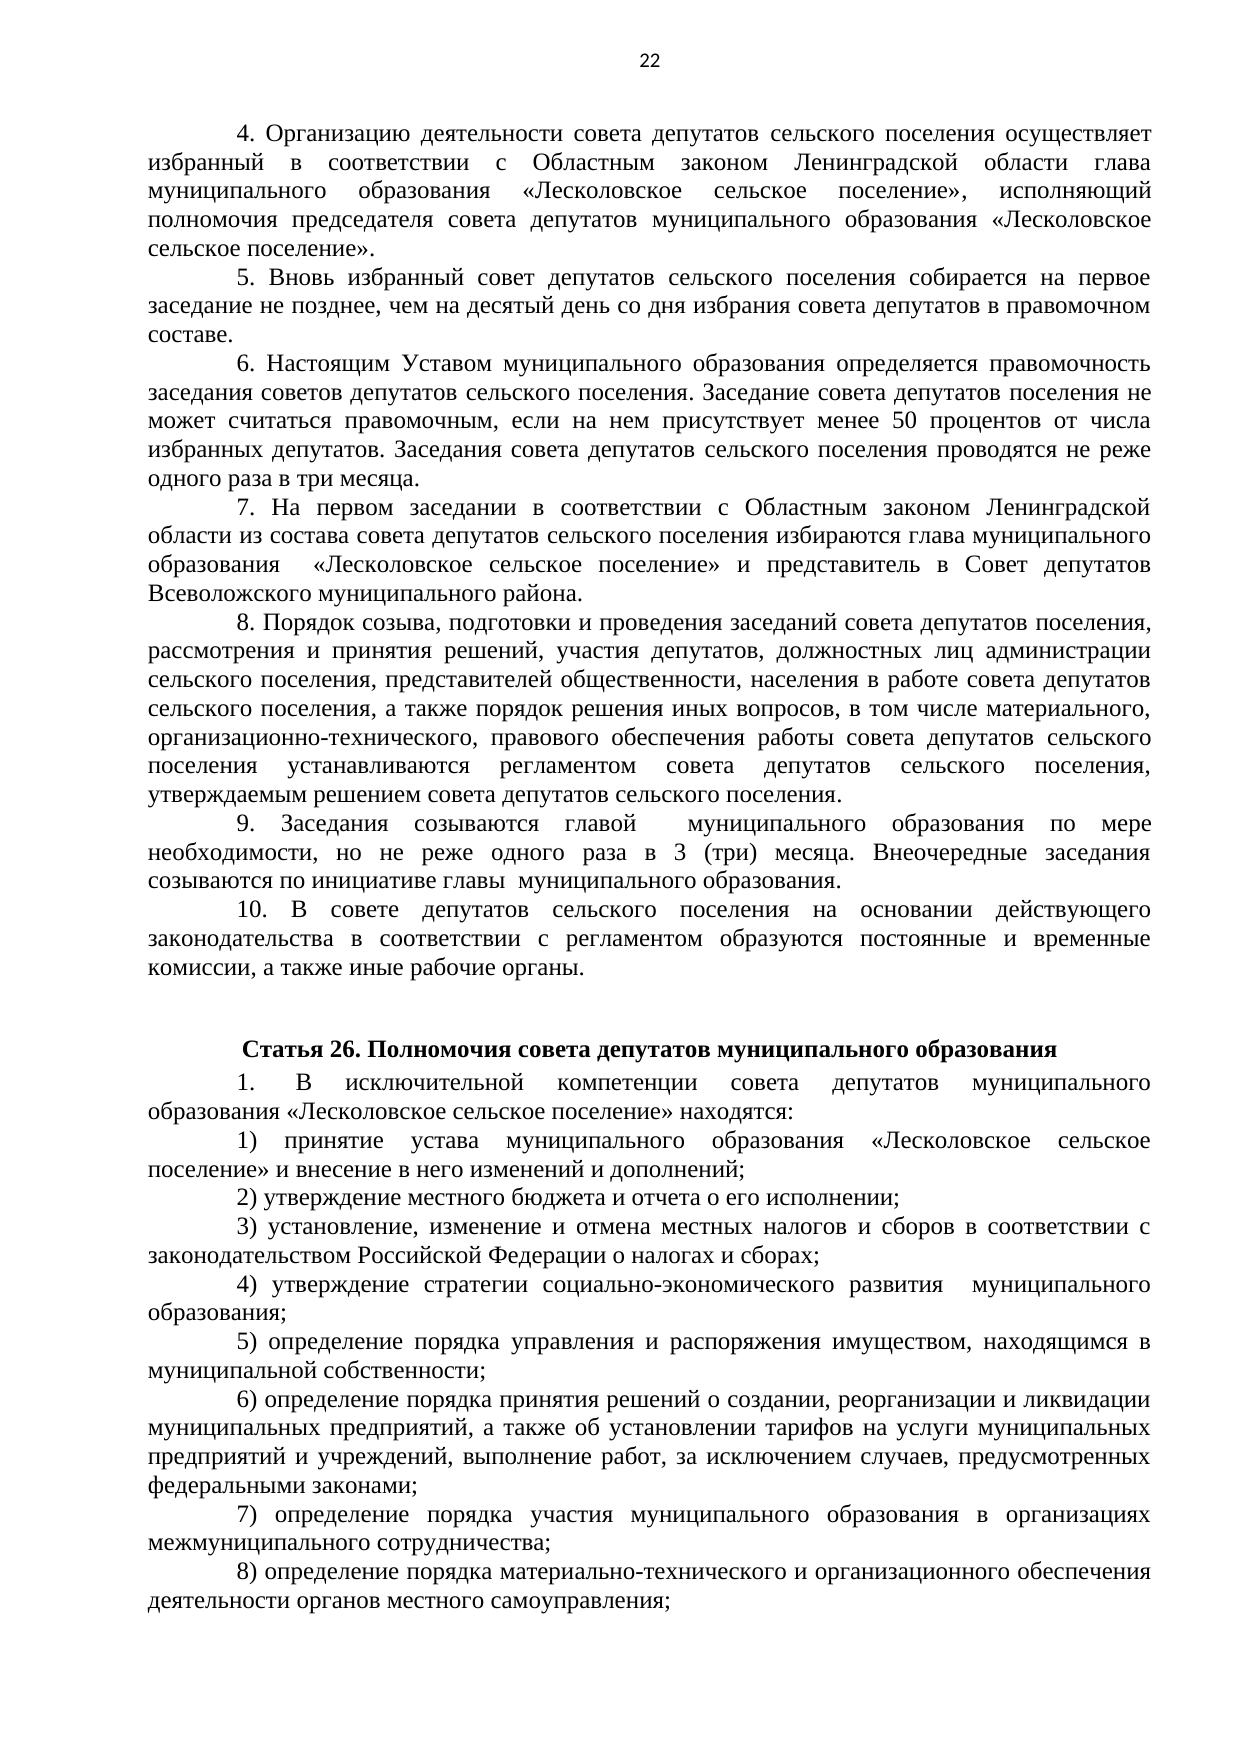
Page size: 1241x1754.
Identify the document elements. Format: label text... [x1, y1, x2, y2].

list В исключительной компетенции совета депутатов муниципального образования «Лесколовское сельское поселение» находятся: [148, 1067, 1152, 1125]
text 8. Порядок созыва, подготовки и проведения заседаний совета депутатов поселения, рассмотрения и принятия решений, участия депутатов, должностных лиц администрации сельского поселения, представителей общественности, населения в работе совета депутатов сельского поселения, а также порядок решения иных вопросов, в том числе материального, организационно-технического, правового обеспечения работы совета депутатов сельского поселения устанавливаются регламентом совета депутатов сельского поселения, утверждаемым решением совета депутатов сельского поселения. [148, 607, 1152, 808]
text 9. Заседания созываются главой муниципального образования по мере необходимости, но не реже одного раза в 3 (три) месяца. Внеочередные заседания созываются по инициативе главы муниципального образования. [148, 808, 1152, 894]
text 5. Вновь избранный совет депутатов сельского поселения собирается на первое заседание не позднее, чем на десятый день со дня избрания совета депутатов в правомочном составе. [148, 262, 1152, 348]
text 8) определение порядка материально-технического и организационного обеспечения деятельности органов местного самоуправления; [148, 1556, 1152, 1614]
subtitle Статья 26. Полномочия совета депутатов муниципального образования [148, 1034, 1152, 1063]
text 6. Настоящим Уставом муниципального образования определяется правомочность заседания советов депутатов сельского поселения. Заседание совета депутатов поселения не может считаться правомочным, если на нем присутствует менее 50 процентов от числа избранных депутатов. Заседания совета депутатов сельского поселения проводятся не реже одного раза в три месяца. [148, 348, 1152, 492]
text 7. На первом заседании в соответствии с Областным законом Ленинградской области из состава совета депутатов сельского поселения избираются глава муниципального образования «Лесколовское сельское поселение» и представитель в Совет депутатов Всеволожского муниципального района. [148, 492, 1152, 607]
text 10. В совете депутатов сельского поселения на основании действующего законодательства в соответствии с регламентом образуются постоянные и временные комиссии, а также иные рабочие органы. [148, 894, 1152, 981]
text 4) утверждение стратегии социально-экономического развития муниципального образования; [148, 1269, 1152, 1326]
text 3) установление, изменение и отмена местных налогов и сборов в соответствии с законодательством Российской Федерации о налогах и сборах; [148, 1211, 1152, 1269]
text 4. Организацию деятельности совета депутатов сельского поселения осуществляет избранный в соответствии с Областным законом Ленинградской области глава муниципального образования «Лесколовское сельское поселение», исполняющий полномочия председателя совета депутатов муниципального образования «Лесколовское сельское поселение». [148, 118, 1152, 262]
text 2) утверждение местного бюджета и отчета о его исполнении; [148, 1182, 1152, 1211]
text 7) определение порядка участия муниципального образования в организациях межмуниципального сотрудничества; [148, 1499, 1152, 1556]
text 1) принятие устава муниципального образования «Лесколовское сельское поселение» и внесение в него изменений и дополнений; [148, 1125, 1152, 1182]
text 5) определение порядка управления и распоряжения имуществом, находящимся в муниципальной собственности; [148, 1326, 1152, 1384]
text 6) определение порядка принятия решений о создании, реорганизации и ликвидации муниципальных предприятий, а также об установлении тарифов на услуги муниципальных предприятий и учреждений, выполнение работ, за исключением случаев, предусмотренных федеральными законами; [148, 1384, 1152, 1499]
